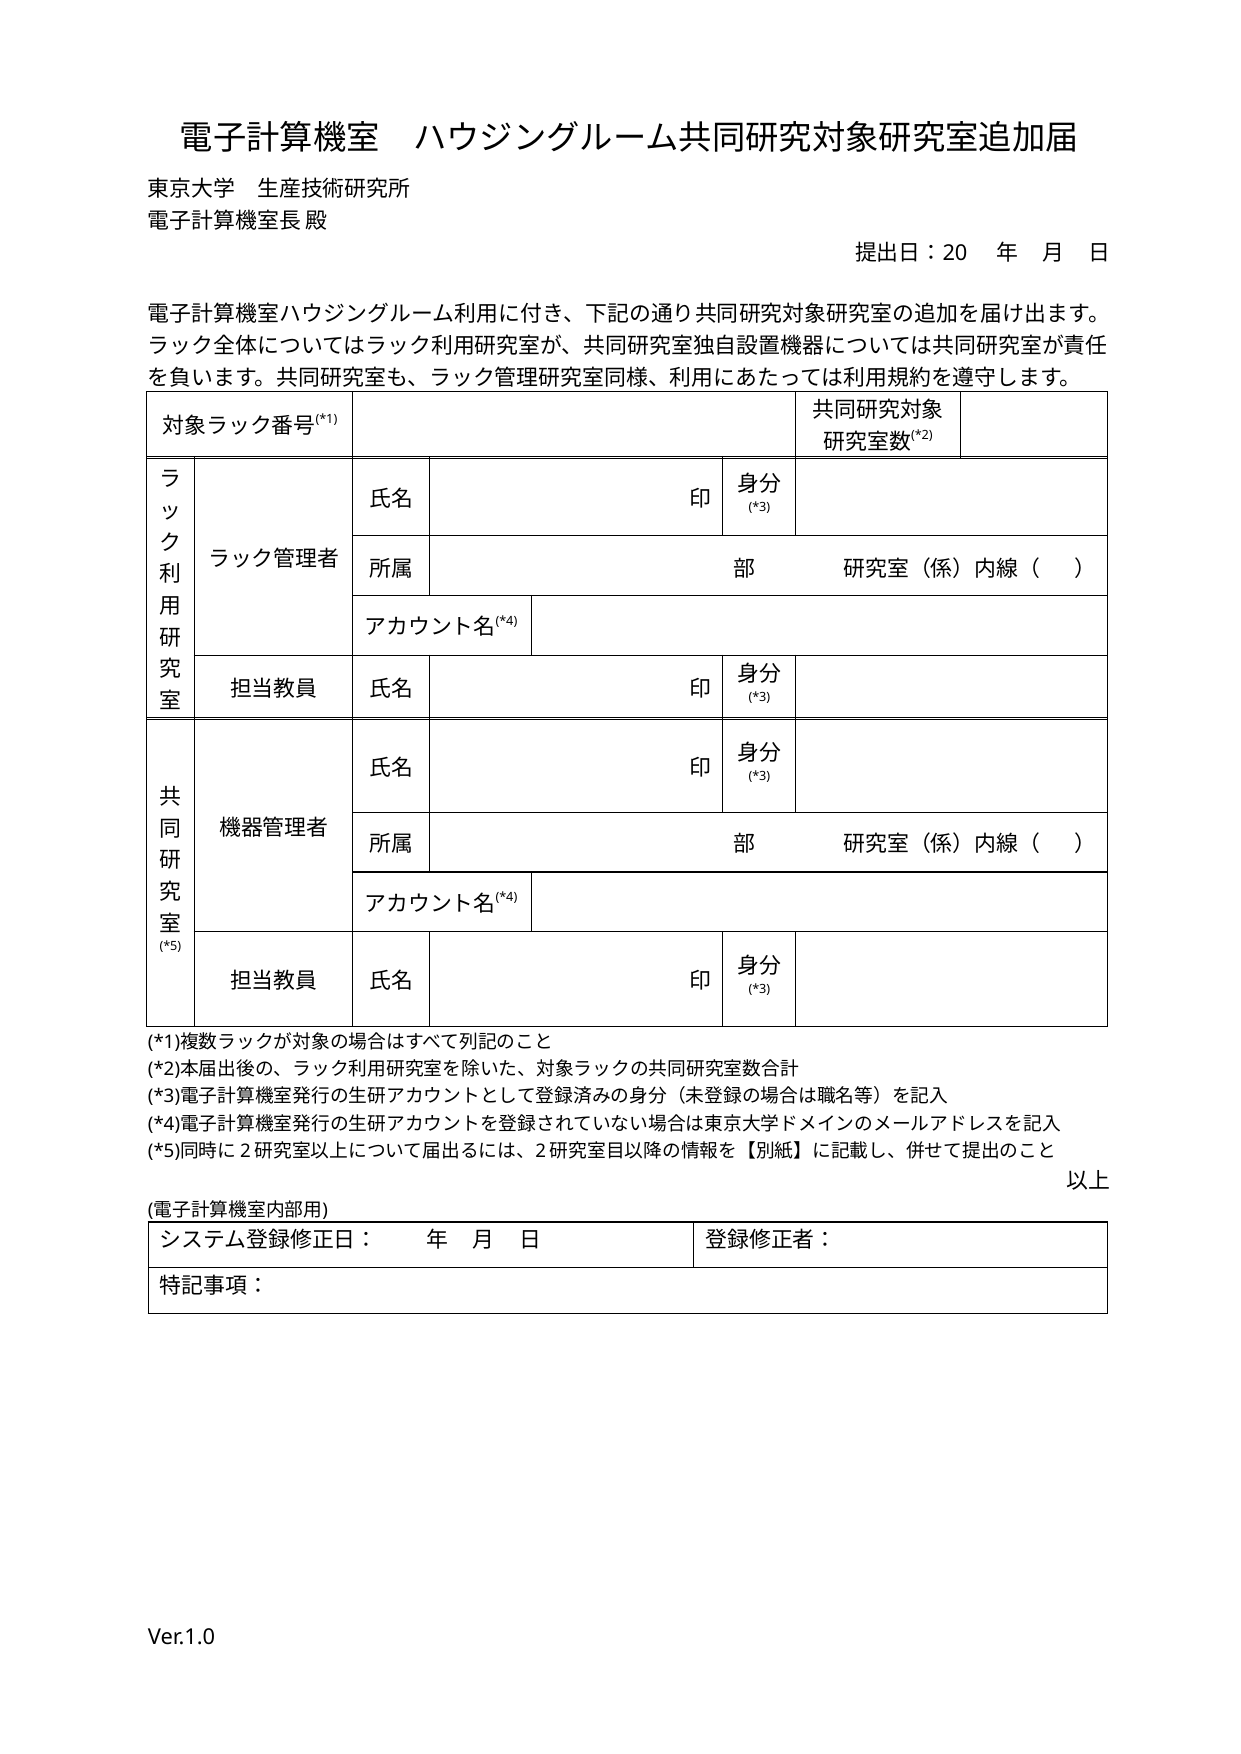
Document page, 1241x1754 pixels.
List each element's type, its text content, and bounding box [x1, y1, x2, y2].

table_header [961, 392, 1107, 456]
text 以上 [148, 1163, 1110, 1194]
table_header 登録修正者： [694, 1223, 1107, 1267]
table_cell 身分(*3) [723, 459, 795, 535]
table_cell 身分(*3) [723, 720, 795, 812]
table_cell [532, 596, 1107, 654]
table_cell 所属 [353, 536, 429, 595]
table_cell 印 [430, 720, 722, 812]
table_cell 身分(*3) [723, 656, 795, 717]
text (電子計算機室内部用) [148, 1194, 1110, 1221]
table_header [353, 392, 795, 456]
table_cell 氏名 [353, 459, 429, 535]
table_cell 所属 [353, 813, 429, 871]
table_cell 氏名 [353, 720, 429, 812]
table_cell アカウント名(*4) [353, 596, 531, 654]
table_cell 印 [430, 656, 722, 717]
table_header システム登録修正日： 年 月 日 [149, 1223, 693, 1267]
table_cell 部 研究室（係）内線（ ） [430, 536, 1107, 595]
table_cell [796, 932, 1107, 1026]
table_cell [796, 459, 1107, 535]
table_cell 部 研究室（係）内線（ ） [430, 813, 1107, 871]
table_cell [796, 720, 1107, 812]
table_cell 共同研究室(*5) [147, 720, 194, 1026]
text (*4)電子計算機室発行の生研アカウントを登録されていない場合は東京大学ドメインのメールアドレスを記入 [148, 1108, 1110, 1135]
text (*1)複数ラックが対象の場合はすべて列記のこと [148, 1027, 1110, 1054]
table_cell [796, 656, 1107, 717]
text (*5)同時に2研究室以上について届出るには、2研究室目以降の情報を【別紙】に記載し、併せて提出のこと [148, 1135, 1110, 1163]
table_cell 氏名 [353, 932, 429, 1026]
text 電子計算機室長 殿 [148, 203, 1110, 235]
table_cell ラック管理者 [195, 459, 352, 654]
table_cell ラック利用研究室 [147, 459, 194, 717]
table_cell 担当教員 [195, 932, 352, 1026]
text 東京大学 生産技術研究所 [148, 171, 1110, 203]
table_cell 担当教員 [195, 656, 352, 717]
text 電子計算機室ハウジングルーム利用に付き、下記の通り共同研究対象研究室の追加を届け出ます。ラック全体についてはラック利用研究室が、共同研究室独自設置機器については共同研究室が責任を負います。共同研究室も、ラック管理研究室同様、利用にあたっては利用規約を遵守します。 [148, 296, 1110, 391]
text 提出日：20 年 月 日 [148, 235, 1110, 266]
text (*2)本届出後の、ラック利用研究室を除いた、対象ラックの共同研究室数合計 [148, 1054, 1110, 1081]
table_header 対象ラック番号(*1) [147, 392, 352, 456]
table_cell 機器管理者 [195, 720, 352, 931]
table_cell 印 [430, 459, 722, 535]
title 電子計算機室 ハウジングルーム共同研究対象研究室追加届 [148, 111, 1110, 159]
text (*3)電子計算機室発行の生研アカウントとして登録済みの身分（未登録の場合は職名等）を記入 [148, 1081, 1110, 1108]
table_cell 印 [430, 932, 722, 1026]
table_cell [532, 873, 1107, 931]
table_cell アカウント名(*4) [353, 873, 531, 931]
table_header 共同研究対象 研究室数(*2) [796, 392, 960, 456]
table_cell 特記事項： [149, 1268, 1107, 1313]
table_cell 氏名 [353, 656, 429, 717]
table_cell 身分(*3) [723, 932, 795, 1026]
